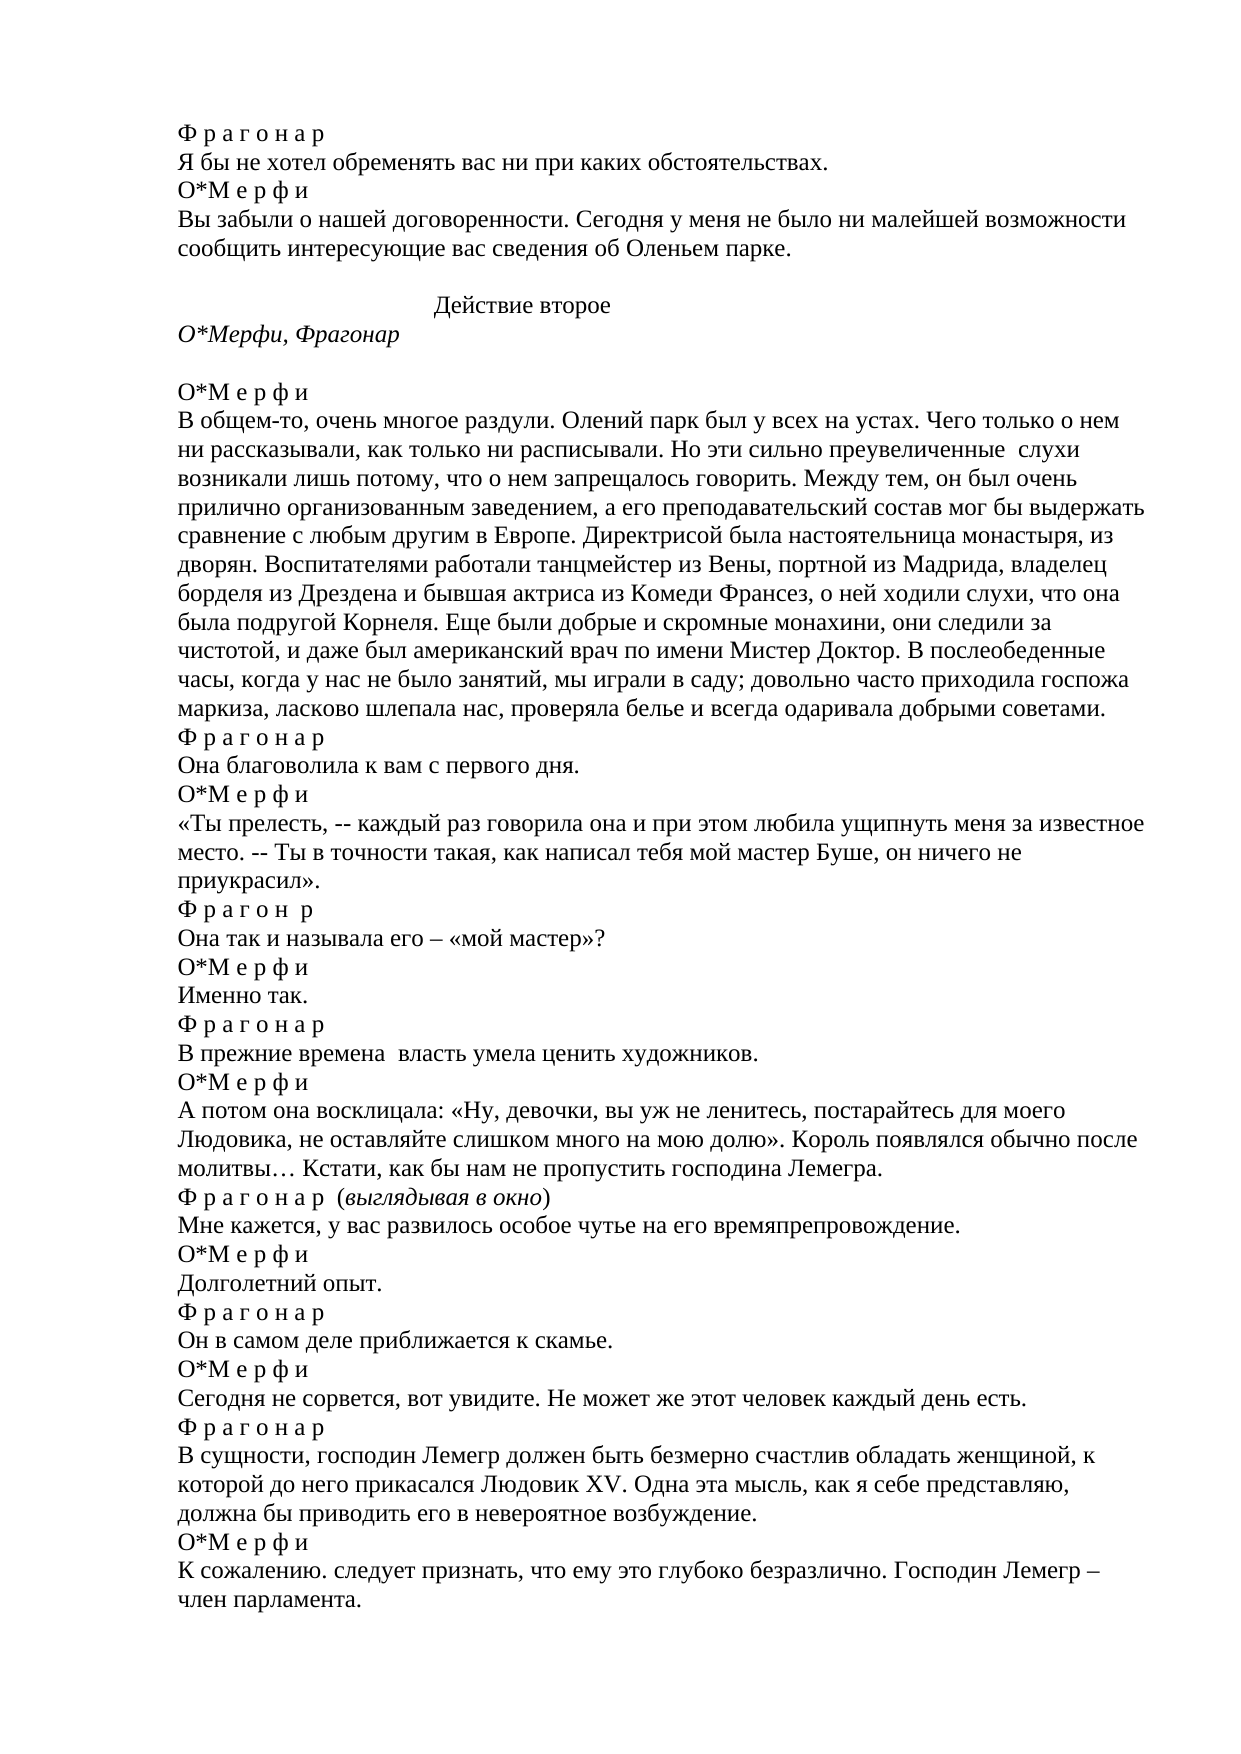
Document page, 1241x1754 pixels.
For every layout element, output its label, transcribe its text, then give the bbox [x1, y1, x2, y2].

text О*М е р ф и [177, 1354, 1152, 1383]
text Мне кажется, у вас развилось особое чутье на его времяпрепровождение. [177, 1211, 1152, 1239]
text Ф р а г о н а р В сущности, господин Лемегр должен быть безмерно счастлив обладать женщиной, к которой до него прикасался Людовик XV. Одна эта мысль, как я себе представляю, должна бы приводить его в невероятное возбуждение. [177, 1412, 1152, 1527]
text Долголетний опыт. [177, 1268, 1152, 1297]
text О*М е р ф и [177, 176, 1152, 204]
text Она благоволила к вам с первого дня. [177, 751, 1152, 779]
text В общем-то, очень многое раздули. Олений парк был у всех на устах. Чего только о нем ни рассказывали, как только ни расписывали. Но эти сильно преувеличенные слухи возникали лишь потому, что о нем запрещалось говорить. Между тем, он был очень прилично организованным заведением, а его преподавательский состав мог бы выдержать сравнение с любым другим в Европе. Директрисой была настоятельница монастыря, из дворян. Воспитателями работали танцмейстер из Вены, портной из Мадрида, владелец борделя из Дрездена и бывшая актриса из Комеди Франсез, о ней ходили слухи, что она была подругой Корнеля. Еще были добрые и скромные монахини, они следили за чистотой, и даже был американский врач по имени Мистер Доктор. В послеобеденные часы, когда у нас не было занятий, мы играли в саду; довольно часто приходила госпожа маркиза, ласково шлепала нас, проверяла белье и всегда одаривала добрыми советами. [177, 406, 1152, 722]
text О*М е р ф и [177, 779, 1152, 808]
text О*М е р ф и [177, 1527, 1152, 1556]
text Ф р а г о н р [177, 894, 1152, 923]
text Ф р а г о н а р [177, 118, 1152, 147]
text О*М е р ф и [177, 1067, 1152, 1096]
text Именно так. [177, 981, 1152, 1009]
text К сожалению. следует признать, что ему это глубоко безразлично. Господин Лемегр – член парламента. [177, 1556, 1152, 1613]
text «Ты прелесть, -- каждый раз говорила она и при этом любила ущипнуть меня за известное место. -- Ты в точности такая, как написал тебя мой мастер Буше, он ничего не приукрасил». [177, 808, 1152, 894]
text Он в самом деле приближается к скамье. [177, 1326, 1152, 1354]
text О*М е р ф и [177, 377, 1152, 406]
text В прежние времена власть умела ценить художников. [177, 1038, 1152, 1067]
text Ф р а г о н а р (выглядывая в окно) [177, 1182, 1152, 1211]
text Ф р а г о н а р [177, 1009, 1152, 1038]
text Вы забыли о нашей договоренности. Сегодня у меня не было ни малейшей возможности сообщить интересующие вас сведения об Оленьем парке. [177, 204, 1152, 262]
text Действие второе [177, 291, 1152, 319]
text Ф р а г о н а р [177, 1297, 1152, 1326]
text Я бы не хотел обременять вас ни при каких обстоятельствах. [177, 147, 1152, 176]
text О*М е р ф и [177, 952, 1152, 981]
text Сегодня не сорвется, вот увидите. Не может же этот человек каждый день есть. [177, 1383, 1152, 1412]
text О*М е р ф и [177, 1239, 1152, 1268]
text Она так и называла его – «мой мастер»? [177, 923, 1152, 952]
text О*Мерфи, Фрагонар [177, 319, 1152, 348]
text А потом она восклицала: «Ну, девочки, вы уж не ленитесь, постарайтесь для моего Людовика, не оставляйте слишком много на мою долю». Король появлялся обычно после молитвы… Кстати, как бы нам не пропустить господина Лемегра. [177, 1096, 1152, 1182]
text Ф р а г о н а р [177, 722, 1152, 751]
